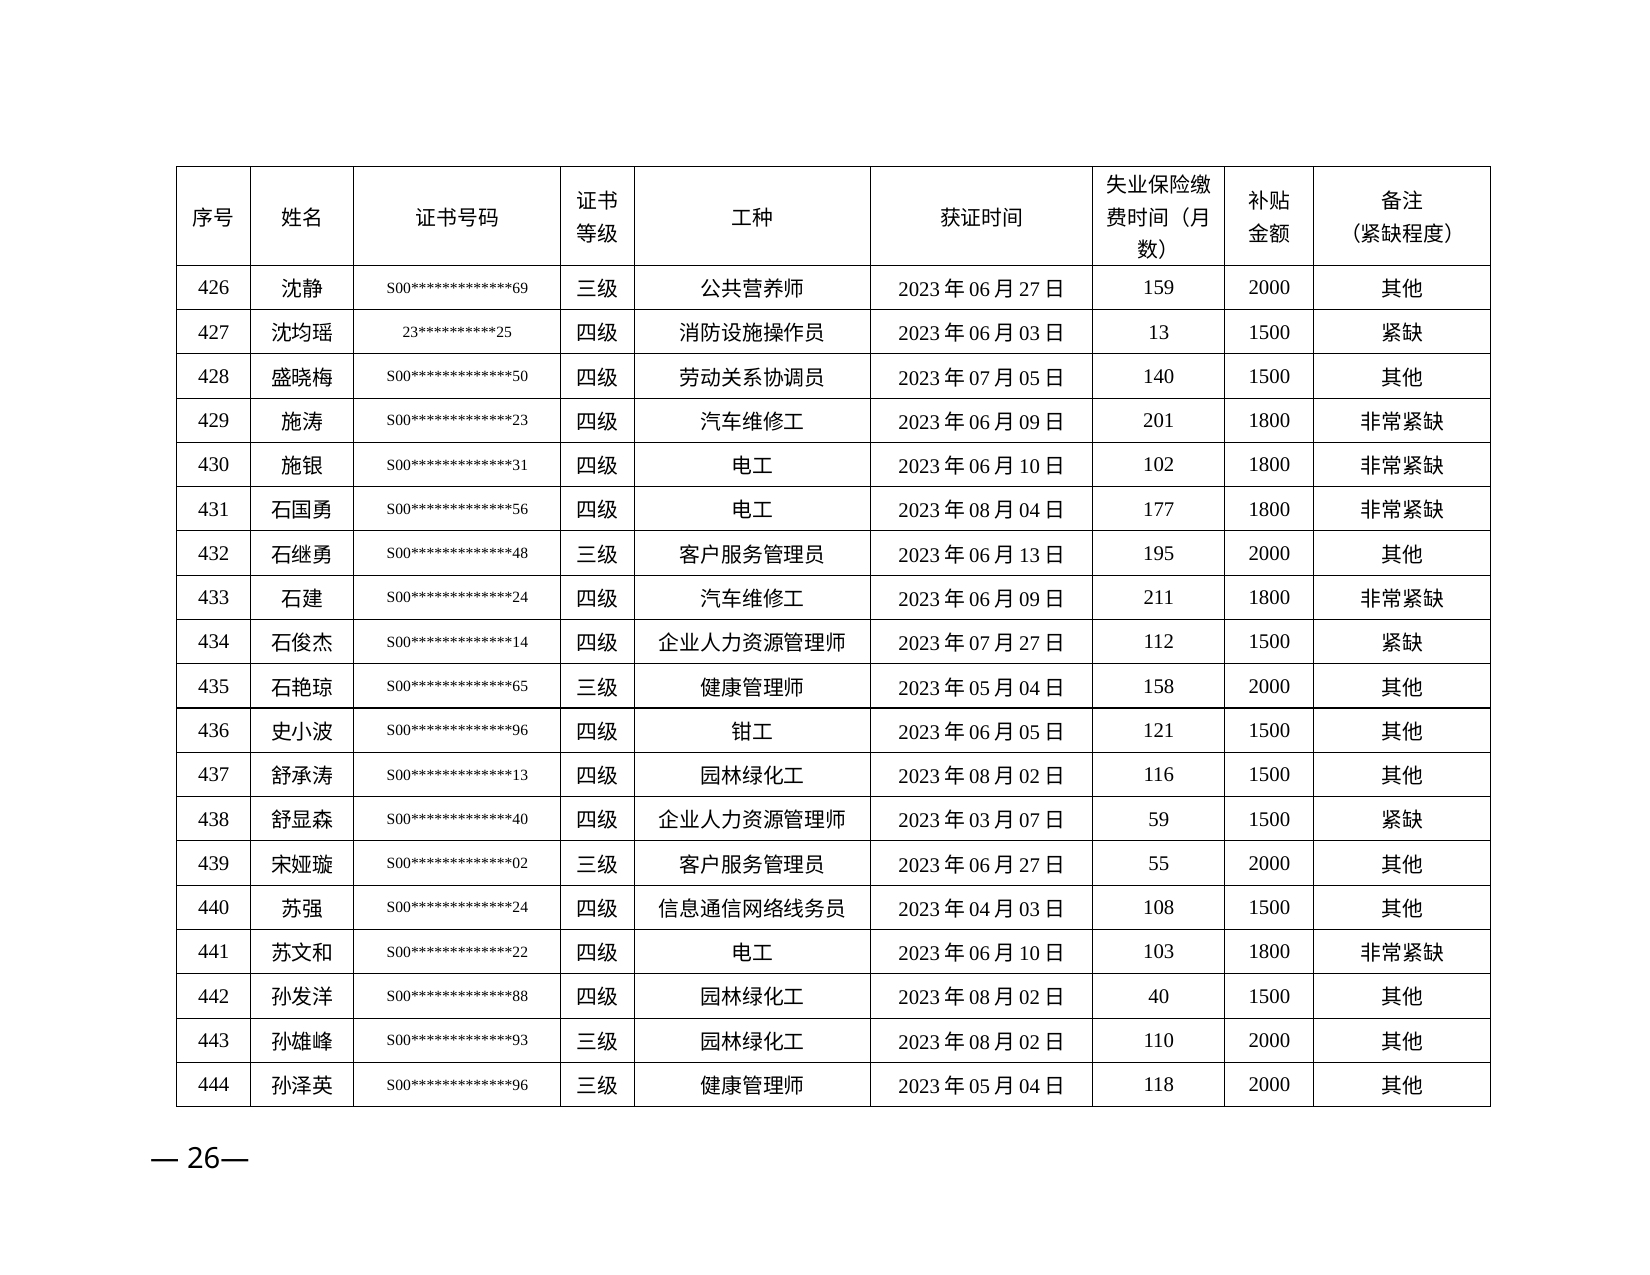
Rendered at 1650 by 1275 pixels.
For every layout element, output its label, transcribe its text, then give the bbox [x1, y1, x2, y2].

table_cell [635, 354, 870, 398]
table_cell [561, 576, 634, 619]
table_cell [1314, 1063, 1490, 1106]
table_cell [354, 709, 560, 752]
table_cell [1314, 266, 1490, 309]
table_header 序号 [177, 167, 250, 265]
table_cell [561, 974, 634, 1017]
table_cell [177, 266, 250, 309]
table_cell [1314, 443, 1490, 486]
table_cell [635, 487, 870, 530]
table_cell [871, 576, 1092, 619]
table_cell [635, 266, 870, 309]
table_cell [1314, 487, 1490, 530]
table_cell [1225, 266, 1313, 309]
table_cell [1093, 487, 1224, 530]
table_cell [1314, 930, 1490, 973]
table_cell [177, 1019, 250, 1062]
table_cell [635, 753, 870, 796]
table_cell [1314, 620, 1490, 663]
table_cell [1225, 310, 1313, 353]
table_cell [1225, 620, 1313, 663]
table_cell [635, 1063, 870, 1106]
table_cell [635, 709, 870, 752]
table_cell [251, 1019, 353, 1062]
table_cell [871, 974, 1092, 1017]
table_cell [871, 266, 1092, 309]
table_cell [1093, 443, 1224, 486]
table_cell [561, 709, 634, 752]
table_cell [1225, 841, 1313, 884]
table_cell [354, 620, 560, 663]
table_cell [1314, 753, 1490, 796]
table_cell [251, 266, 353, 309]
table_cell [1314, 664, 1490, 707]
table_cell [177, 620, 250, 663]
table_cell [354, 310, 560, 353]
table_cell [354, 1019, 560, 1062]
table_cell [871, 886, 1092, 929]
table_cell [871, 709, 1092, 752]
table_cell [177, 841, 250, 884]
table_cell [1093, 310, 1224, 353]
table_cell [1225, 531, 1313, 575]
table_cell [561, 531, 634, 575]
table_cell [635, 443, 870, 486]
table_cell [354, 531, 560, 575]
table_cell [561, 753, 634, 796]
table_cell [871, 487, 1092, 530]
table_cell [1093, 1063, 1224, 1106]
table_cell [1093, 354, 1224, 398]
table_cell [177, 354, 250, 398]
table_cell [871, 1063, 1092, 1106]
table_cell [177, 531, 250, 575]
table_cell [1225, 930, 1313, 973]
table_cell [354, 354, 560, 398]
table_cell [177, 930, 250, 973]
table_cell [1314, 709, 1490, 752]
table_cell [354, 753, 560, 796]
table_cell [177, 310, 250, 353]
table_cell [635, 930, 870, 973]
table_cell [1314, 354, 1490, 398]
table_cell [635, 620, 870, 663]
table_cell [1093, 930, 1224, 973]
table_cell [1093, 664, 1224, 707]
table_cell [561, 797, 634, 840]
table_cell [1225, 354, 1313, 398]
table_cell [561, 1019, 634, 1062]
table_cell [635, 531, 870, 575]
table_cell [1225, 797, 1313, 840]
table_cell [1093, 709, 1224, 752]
table_header 备注 （紧缺程度） [1314, 167, 1490, 265]
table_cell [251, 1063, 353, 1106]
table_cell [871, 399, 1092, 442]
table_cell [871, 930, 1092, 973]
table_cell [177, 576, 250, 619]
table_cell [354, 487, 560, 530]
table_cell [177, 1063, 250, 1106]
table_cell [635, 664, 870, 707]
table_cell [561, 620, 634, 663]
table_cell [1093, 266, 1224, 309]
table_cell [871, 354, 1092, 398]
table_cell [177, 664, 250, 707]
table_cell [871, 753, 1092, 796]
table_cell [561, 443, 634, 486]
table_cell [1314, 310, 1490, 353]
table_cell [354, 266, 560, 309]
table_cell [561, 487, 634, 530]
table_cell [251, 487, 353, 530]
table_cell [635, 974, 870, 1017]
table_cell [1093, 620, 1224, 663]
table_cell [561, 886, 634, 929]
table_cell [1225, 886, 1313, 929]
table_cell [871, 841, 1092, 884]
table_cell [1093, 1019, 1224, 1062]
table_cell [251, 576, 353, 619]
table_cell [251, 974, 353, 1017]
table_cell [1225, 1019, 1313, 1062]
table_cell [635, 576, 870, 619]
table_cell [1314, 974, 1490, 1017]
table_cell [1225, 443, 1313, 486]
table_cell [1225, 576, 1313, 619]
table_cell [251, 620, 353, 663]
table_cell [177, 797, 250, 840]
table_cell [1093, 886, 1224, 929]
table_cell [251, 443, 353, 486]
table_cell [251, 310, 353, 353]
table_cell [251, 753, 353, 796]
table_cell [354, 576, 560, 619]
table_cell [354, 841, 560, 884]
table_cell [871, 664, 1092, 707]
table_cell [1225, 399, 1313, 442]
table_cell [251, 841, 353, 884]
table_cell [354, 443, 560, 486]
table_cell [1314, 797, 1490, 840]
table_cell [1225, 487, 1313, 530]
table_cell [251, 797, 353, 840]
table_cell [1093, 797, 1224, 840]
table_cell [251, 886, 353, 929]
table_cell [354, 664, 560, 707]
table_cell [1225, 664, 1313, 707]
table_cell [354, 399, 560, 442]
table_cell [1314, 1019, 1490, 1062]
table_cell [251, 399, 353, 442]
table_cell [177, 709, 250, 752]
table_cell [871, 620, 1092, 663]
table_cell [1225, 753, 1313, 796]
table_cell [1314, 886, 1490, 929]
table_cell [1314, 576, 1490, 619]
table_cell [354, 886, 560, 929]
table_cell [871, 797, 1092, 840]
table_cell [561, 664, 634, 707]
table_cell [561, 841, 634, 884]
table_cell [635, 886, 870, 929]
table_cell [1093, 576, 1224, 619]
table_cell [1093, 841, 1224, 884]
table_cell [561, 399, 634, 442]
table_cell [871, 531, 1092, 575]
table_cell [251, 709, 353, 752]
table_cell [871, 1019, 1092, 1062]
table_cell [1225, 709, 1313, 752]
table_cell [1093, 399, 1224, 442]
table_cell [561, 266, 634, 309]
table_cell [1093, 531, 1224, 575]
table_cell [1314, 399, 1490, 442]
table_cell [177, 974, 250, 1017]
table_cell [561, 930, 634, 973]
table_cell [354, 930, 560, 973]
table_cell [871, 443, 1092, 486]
table_header 工种 [635, 167, 870, 265]
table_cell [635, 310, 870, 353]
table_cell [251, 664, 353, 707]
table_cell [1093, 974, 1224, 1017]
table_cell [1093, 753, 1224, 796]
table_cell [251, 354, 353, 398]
table_header 证书号码 [354, 167, 560, 265]
table_header 失业保险缴费时间（月数） [1093, 167, 1224, 265]
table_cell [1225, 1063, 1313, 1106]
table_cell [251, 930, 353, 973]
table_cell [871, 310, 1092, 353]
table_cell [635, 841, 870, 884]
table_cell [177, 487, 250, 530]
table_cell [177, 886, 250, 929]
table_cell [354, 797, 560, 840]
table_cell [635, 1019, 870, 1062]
table_header 获证时间 [871, 167, 1092, 265]
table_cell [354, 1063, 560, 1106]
table_header 证书等级 [561, 167, 634, 265]
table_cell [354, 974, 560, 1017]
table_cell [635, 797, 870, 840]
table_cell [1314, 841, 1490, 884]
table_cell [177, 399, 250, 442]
table_header 补贴 金额 [1225, 167, 1313, 265]
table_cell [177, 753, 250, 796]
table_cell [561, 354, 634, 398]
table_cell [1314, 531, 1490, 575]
table_header 姓名 [251, 167, 353, 265]
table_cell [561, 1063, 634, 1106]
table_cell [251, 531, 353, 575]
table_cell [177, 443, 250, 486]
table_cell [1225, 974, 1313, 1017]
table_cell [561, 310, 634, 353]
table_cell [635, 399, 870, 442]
